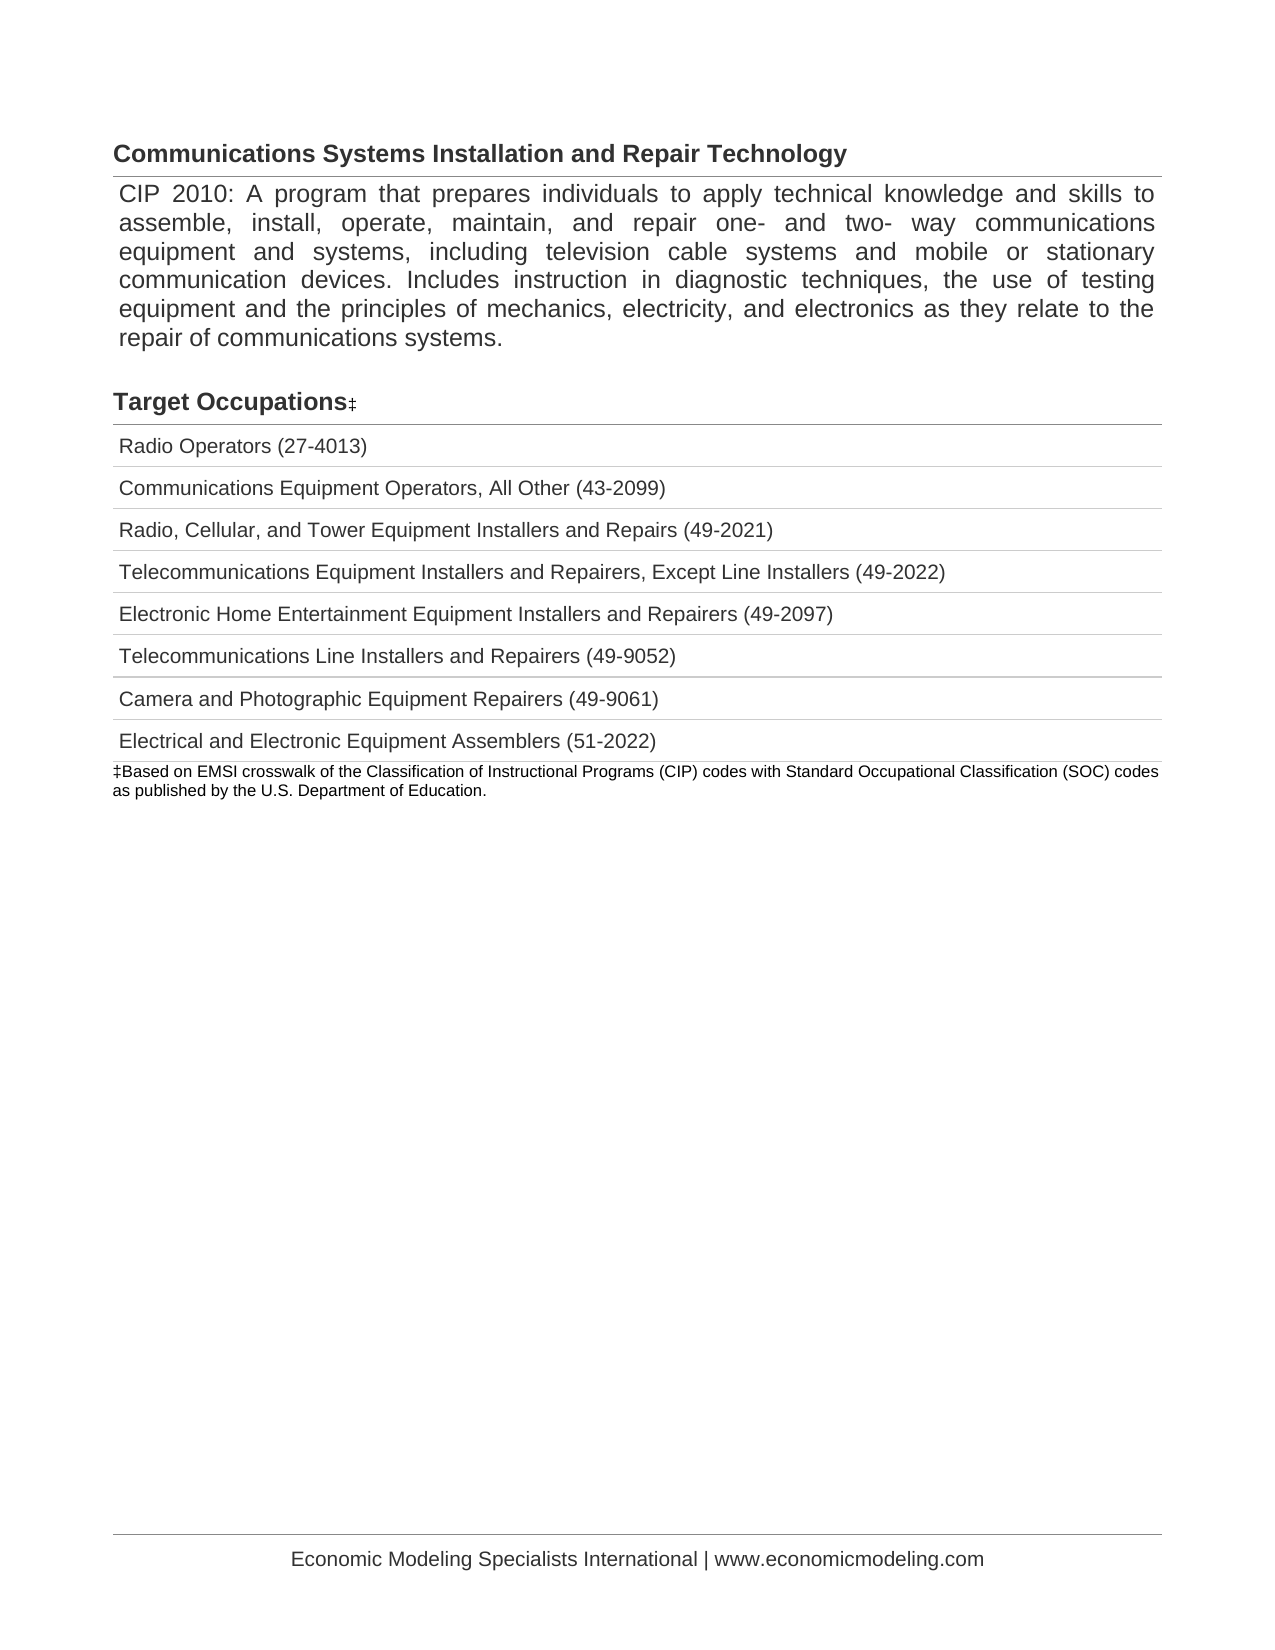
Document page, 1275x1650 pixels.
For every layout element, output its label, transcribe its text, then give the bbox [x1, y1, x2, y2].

text ‡Based on EMSI crosswalk of the Classification of Instructional Programs (CIP) codes with Standard Occupational Classification (SOC) codes as published by the U.S. Department of Education. [112, 762, 1162, 800]
table_cell Radio, Cellular, and Tower Equipment Installers and Repairs (49-2021) [113, 509, 1162, 550]
table_cell Telecommunications Line Installers and Repairers (49-9052) [113, 635, 1162, 676]
table_cell Radio Operators (27-4013) [113, 425, 1162, 466]
table_cell Camera and Photographic Equipment Repairers (49-9061) [113, 678, 1162, 718]
text CIP 2010: A program that prepares individuals to apply technical knowledge and skills to assemble, install, operate, maintain, and repair one- and two- way communications equipment and systems, including television cable systems and mobile or stationary communication devices. Includes instruction in diagnostic techniques, the use of testing equipment and the principles of mechanics, electricity, and electronics as they relate to the repair of communications systems. [118, 179, 1157, 352]
table_header Target Occupations‡ [113, 386, 1162, 424]
table_cell Electronic Home Entertainment Equipment Installers and Repairers (49-2097) [113, 593, 1162, 634]
table_cell Electrical and Electronic Equipment Assemblers (51-2022) [113, 720, 1162, 761]
table_cell Communications Equipment Operators, All Other (43-2099) [113, 467, 1162, 508]
table_header Communications Systems Installation and Repair Technology [113, 138, 1162, 176]
table_cell Telecommunications Equipment Installers and Repairers, Except Line Installers (49-2022) [113, 551, 1162, 592]
